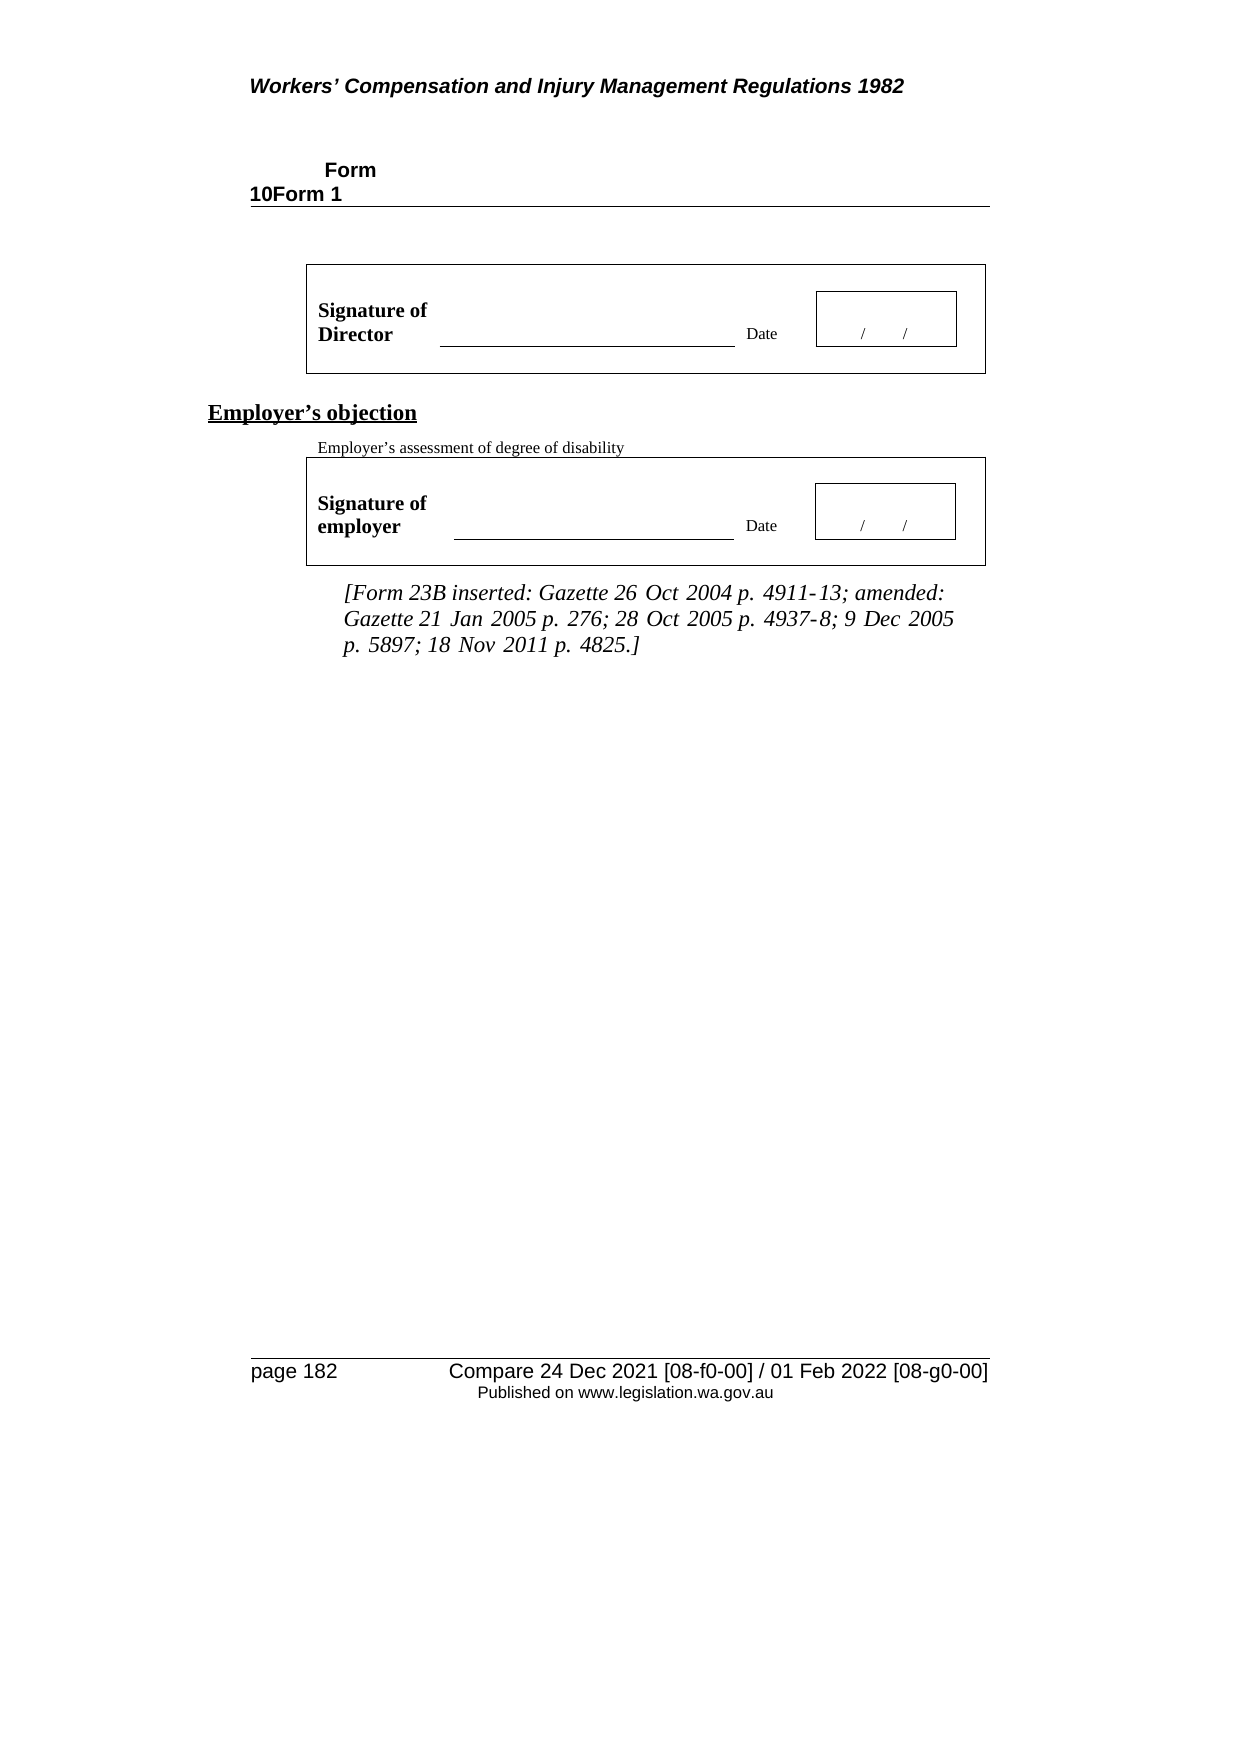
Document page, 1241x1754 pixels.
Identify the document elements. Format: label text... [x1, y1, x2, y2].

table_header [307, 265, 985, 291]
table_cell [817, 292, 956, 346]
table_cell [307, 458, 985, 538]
text Employer’s objection [208, 399, 990, 425]
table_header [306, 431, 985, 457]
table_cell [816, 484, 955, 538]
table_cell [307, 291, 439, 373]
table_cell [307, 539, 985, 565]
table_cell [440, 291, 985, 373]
text [Form 23B inserted: Gazette 26 Oct 2004 p. 4911-13; amended: Gazette 21 Jan 2005 p. 276; 28 Oct 2005 p. 4937-8; 9 Dec 2005 p. 5897; 18 Nov 2011 p. 4825.] [251, 578, 990, 658]
